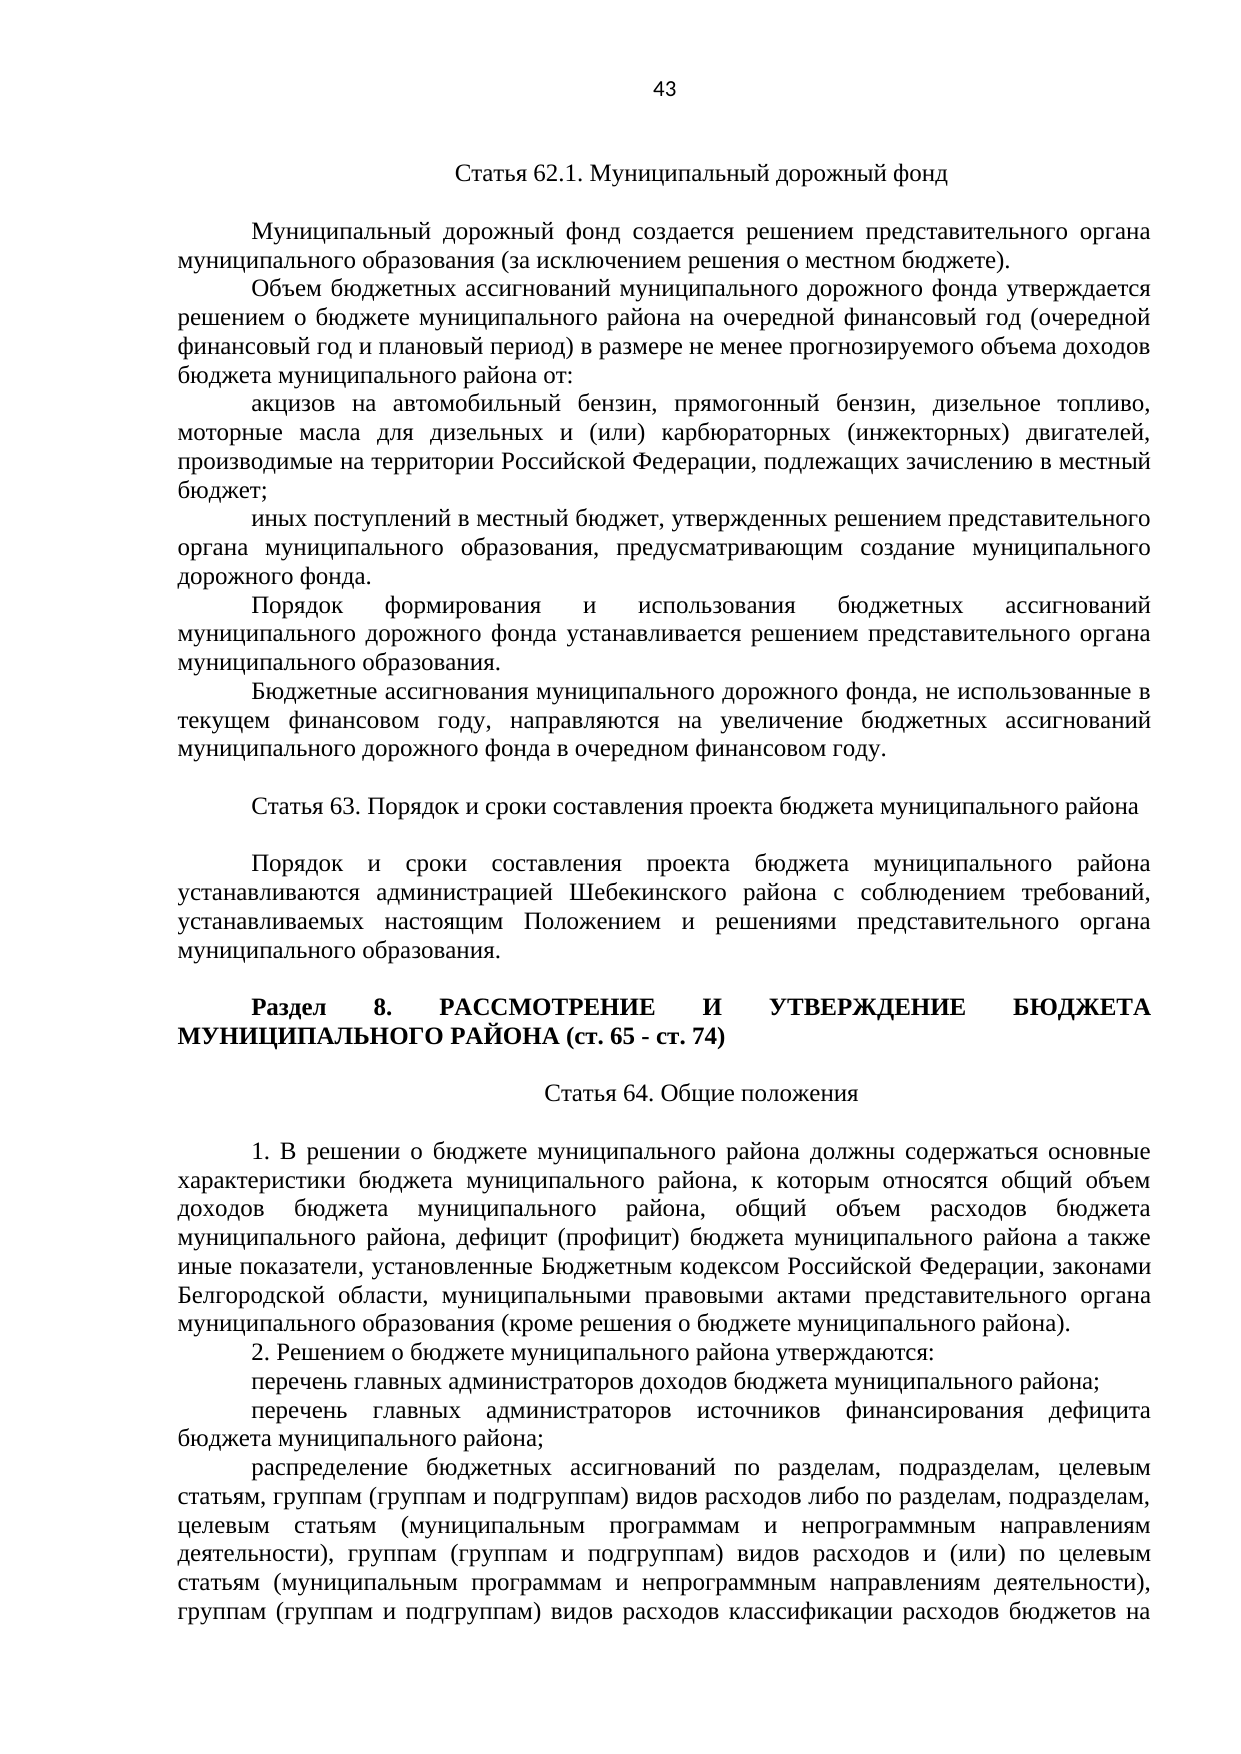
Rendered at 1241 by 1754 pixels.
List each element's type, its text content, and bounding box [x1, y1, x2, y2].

text акцизов на автомобильный бензин, прямогонный бензин, дизельное топливо, моторные масла для дизельных и (или) карбюраторных (инжекторных) двигателей, производимые на территории Российской Федерации, подлежащих зачислению в местный бюджет; [177, 388, 1152, 503]
text Бюджетные ассигнования муниципального дорожного фонда, не использованные в текущем финансовом году, направляются на увеличение бюджетных ассигнований муниципального дорожного фонда в очередном финансовом году. [177, 676, 1152, 762]
text 1. В решении о бюджете муниципального района должны содержаться основные характеристики бюджета муниципального района, к которым относятся общий объем доходов бюджета муниципального района, общий объем расходов бюджета муниципального района, дефицит (профицит) бюджета муниципального района а также иные показатели, установленные Бюджетным кодексом Российской Федерации, законами Белгородской области, муниципальными правовыми актами представительного органа муниципального образования (кроме решения о бюджете муниципального района). [177, 1136, 1152, 1337]
text Муниципальный дорожный фонд создается решением представительного органа муниципального образования (за исключением решения о местном бюджете). [177, 216, 1152, 273]
text Порядок и сроки составления проекта бюджета муниципального района устанавливаются администрацией Шебекинского района с соблюдением требований, устанавливаемых настоящим Положением и решениями представительного органа муниципального образования. [177, 848, 1152, 963]
text Статья 62.1. Муниципальный дорожный фонд [177, 158, 1152, 187]
text Раздел 8. РАССМОТРЕНИЕ И УТВЕРЖДЕНИЕ БЮДЖЕТА МУНИЦИПАЛЬНОГО РАЙОНА (ст. 65 - ст. 74) [177, 992, 1152, 1050]
text перечень главных администраторов источников финансирования дефицита бюджета муниципального района; [177, 1395, 1152, 1452]
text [177, 1452, 1152, 1625]
text Статья 63. Порядок и сроки составления проекта бюджета муниципального района [177, 791, 1152, 820]
text иных поступлений в местный бюджет, утвержденных решением представительного органа муниципального образования, предусматривающим создание муниципального дорожного фонда. [177, 503, 1152, 590]
text Объем бюджетных ассигнований муниципального дорожного фонда утверждается решением о бюджете муниципального района на очередной финансовый год (очередной финансовый год и плановый период) в размере не менее прогнозируемого объема доходов бюджета муниципального района от: [177, 273, 1152, 388]
text 2. Решением о бюджете муниципального района утверждаются: [177, 1337, 1152, 1366]
text Статья 64. Общие положения [177, 1078, 1152, 1107]
text перечень главных администраторов доходов бюджета муниципального района; [177, 1366, 1152, 1395]
text Порядок формирования и использования бюджетных ассигнований муниципального дорожного фонда устанавливается решением представительного органа муниципального образования. [177, 590, 1152, 676]
